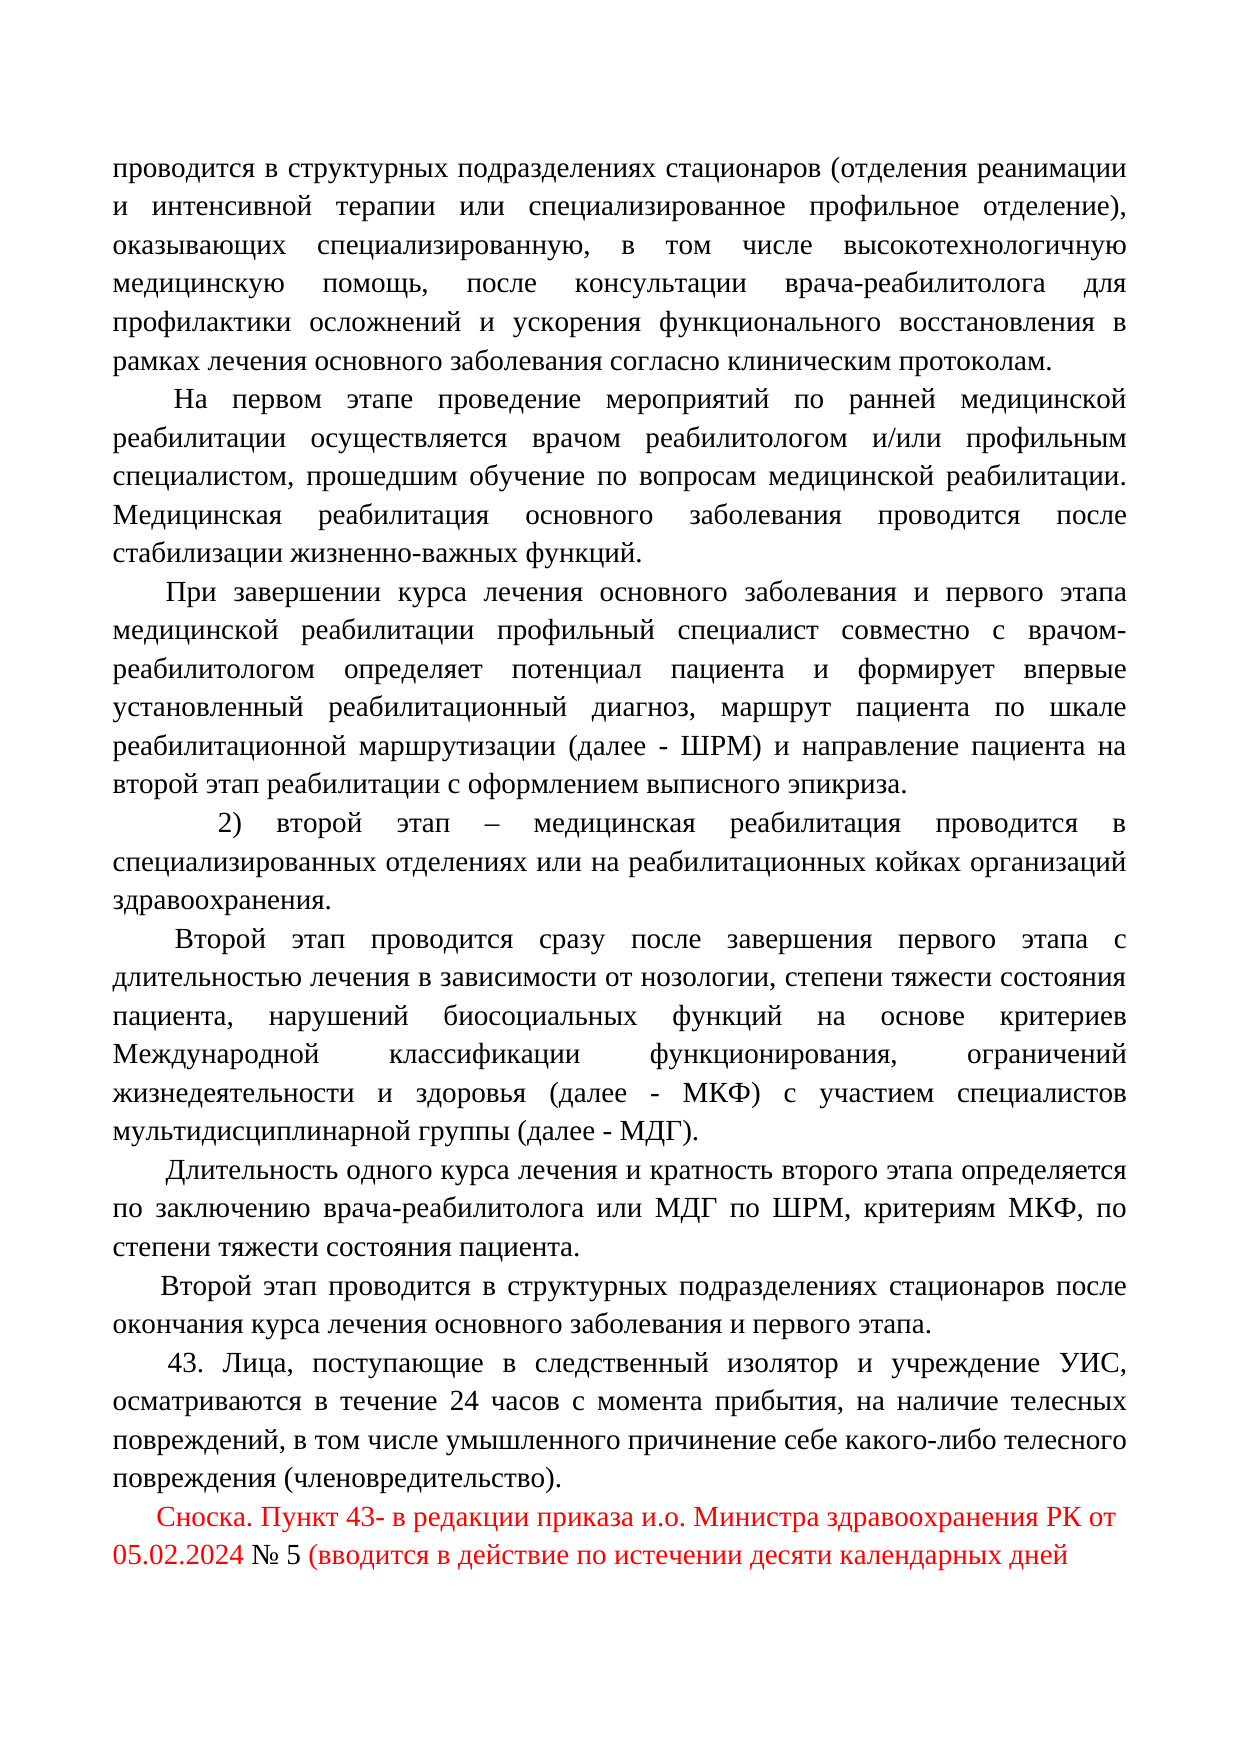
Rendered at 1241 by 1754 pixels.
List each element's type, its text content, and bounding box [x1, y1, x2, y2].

text Второй этап проводится в структурных подразделениях стационаров после окончания курса лечения основного заболевания и первого этапа. [112, 1268, 1128, 1340]
text На первом этапе проведение мероприятий по ранней медицинской реабилитации осуществляется врачом реабилитологом и/или профильным специалистом, прошедшим обучение по вопросам медицинской реабилитации. Медицинская реабилитация основного заболевания проводится после стабилизации жизненно-важных функций. [112, 381, 1128, 569]
text 43. Лица, поступающие в следственный изолятор и учреждение УИС, осматриваются в течение 24 часов с момента прибытия, на наличие телесных повреждений, в том числе умышленного причинение себе какого-либо телесного повреждения (членовредительство). [112, 1345, 1128, 1494]
text Длительность одного курса лечения и кратность второго этапа определяется по заключению врача-реабилитолога или МДГ по ШРМ, критериям МКФ, по степени тяжести состояния пациента. [112, 1152, 1128, 1263]
text 2) второй этап – медицинская реабилитация проводится в специализированных отделениях или на реабилитационных койках организаций здравоохранения. [112, 805, 1128, 916]
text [112, 150, 1128, 376]
text Второй этап проводится сразу после завершения первого этапа с длительностью лечения в зависимости от нозологии, степени тяжести состояния пациента, нарушений биосоциальных функций на основе критериев Международной классификации функционирования, ограничений жизнедеятельности и здоровья (далее - МКФ) с участием специалистов мультидисциплинарной группы (далее - МДГ). [112, 921, 1128, 1147]
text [112, 1499, 1128, 1571]
text При завершении курса лечения основного заболевания и первого этапа медицинской реабилитации профильный специалист совместно с врачом-реабилитологом определяет потенциал пациента и формирует впервые установленный реабилитационный диагноз, маршрут пациента по шкале реабилитационной маршрутизации (далее - ШРМ) и направление пациента на второй этап реабилитации с оформлением выписного эпикриза. [112, 574, 1128, 800]
